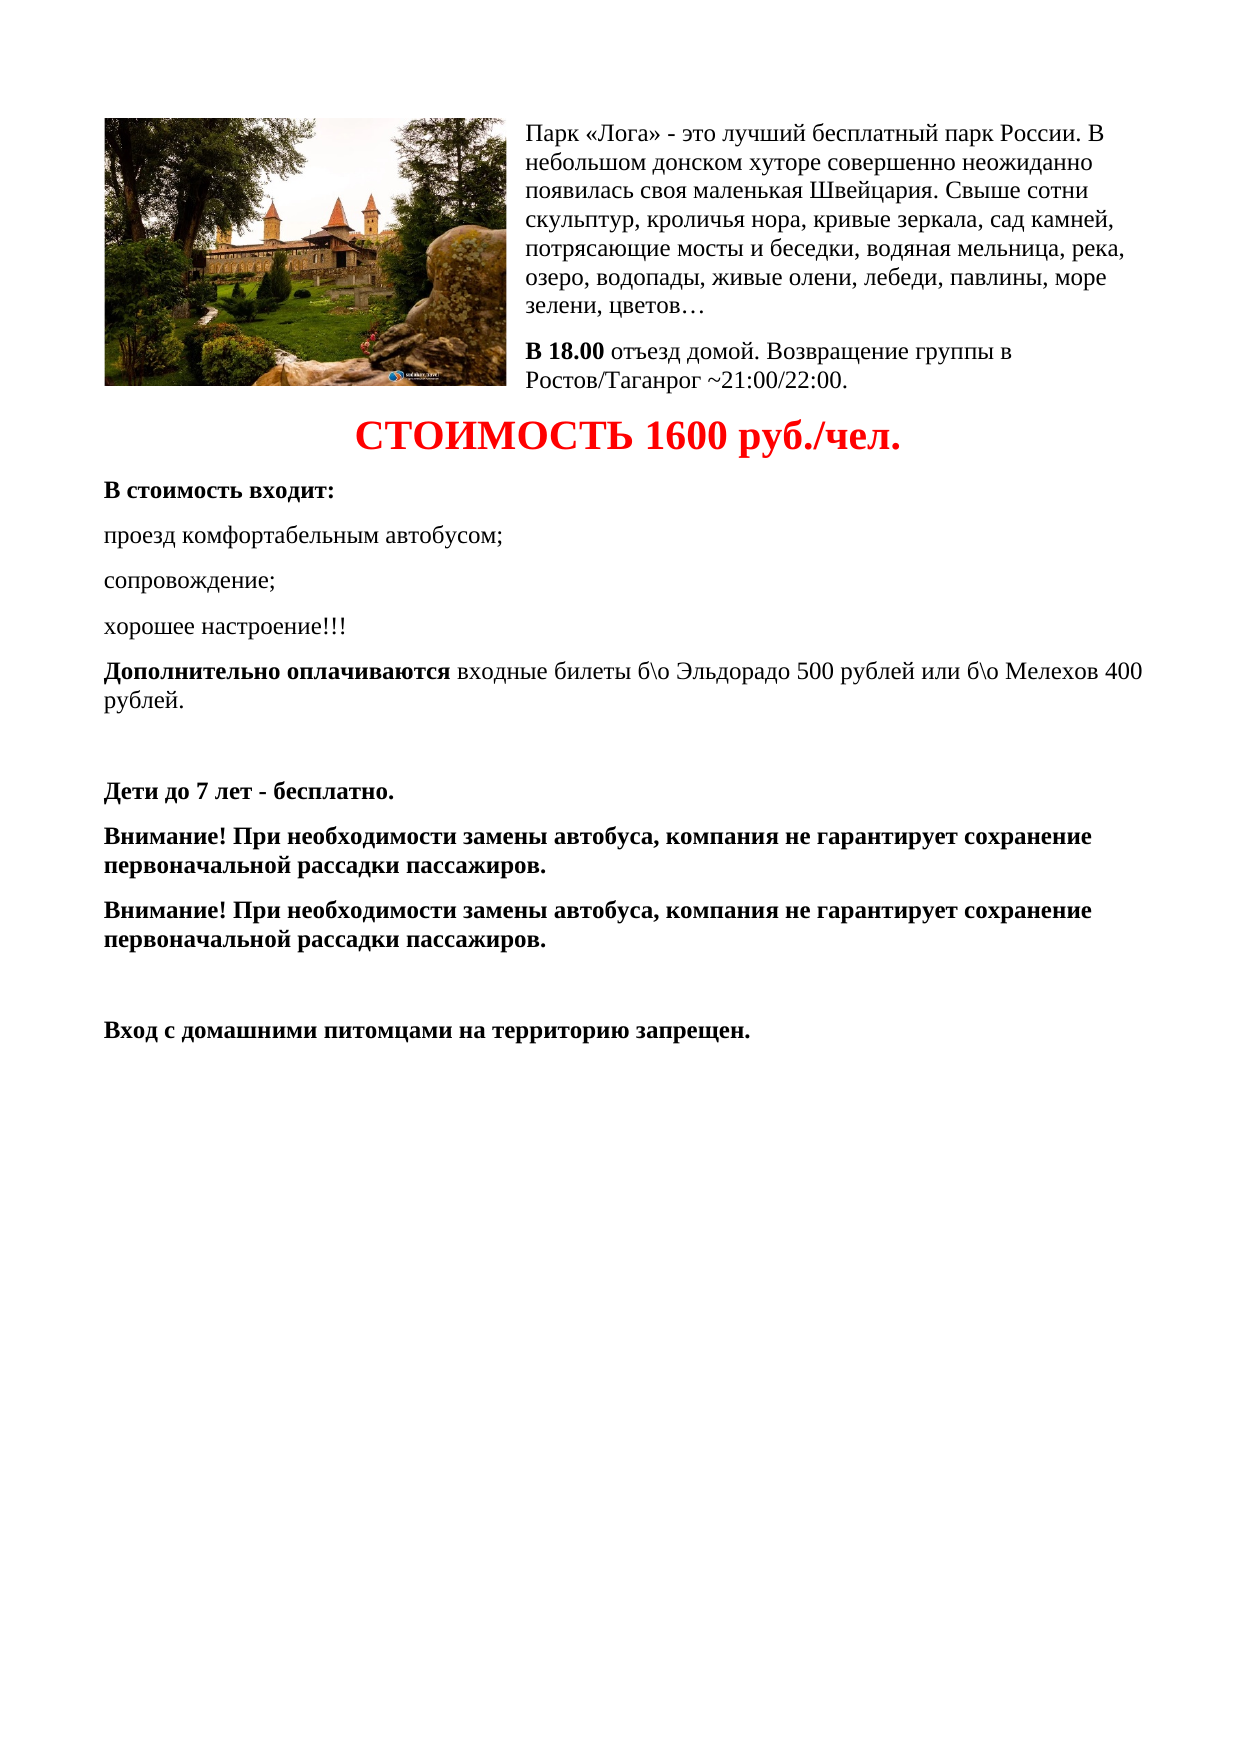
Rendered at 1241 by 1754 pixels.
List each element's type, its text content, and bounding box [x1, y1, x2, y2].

text хорошее настроение!!! [103, 611, 1152, 640]
text Внимание! При необходимости замены автобуса, компания не гарантирует сохранение первоначальной рассадки пассажиров. [103, 896, 1152, 953]
text Парк «Лога» - это лучший бесплатный парк России. В небольшом донском хуторе совершенно неожиданно появилась своя маленькая Швейцария. Свыше сотни скульптур, кроличья нора, кривые зеркала, сад камней, потрясающие мосты и беседки, водяная мельница, река, озеро, водопады, живые олени, лебеди, павлины, море зелени, цветов… [507, 118, 1152, 319]
text Дополнительно оплачиваются входные билеты б\о Эльдорадо 500 рублей или б\о Мелехов 400 рублей. [103, 656, 1152, 714]
text В 18.00 отъезд домой. Возвращение группы в Ростов/Таганрог ~21:00/22:00. [103, 336, 1152, 393]
text Дети до 7 лет - бесплатно. [103, 776, 1152, 805]
picture [103, 118, 507, 385]
text Вход с домашними питомцами на территорию запрещен. [103, 1015, 1152, 1044]
text проезд комфортабельным автобусом; [103, 520, 1152, 549]
text Внимание! При необходимости замены автобуса, компания не гарантирует сохранение первоначальной рассадки пассажиров. [103, 821, 1152, 879]
text сопровождение; [103, 566, 1152, 594]
text СТОИМОСТЬ 1600 руб./чел. [103, 410, 1152, 458]
text В стоимость входит: [103, 475, 1152, 503]
